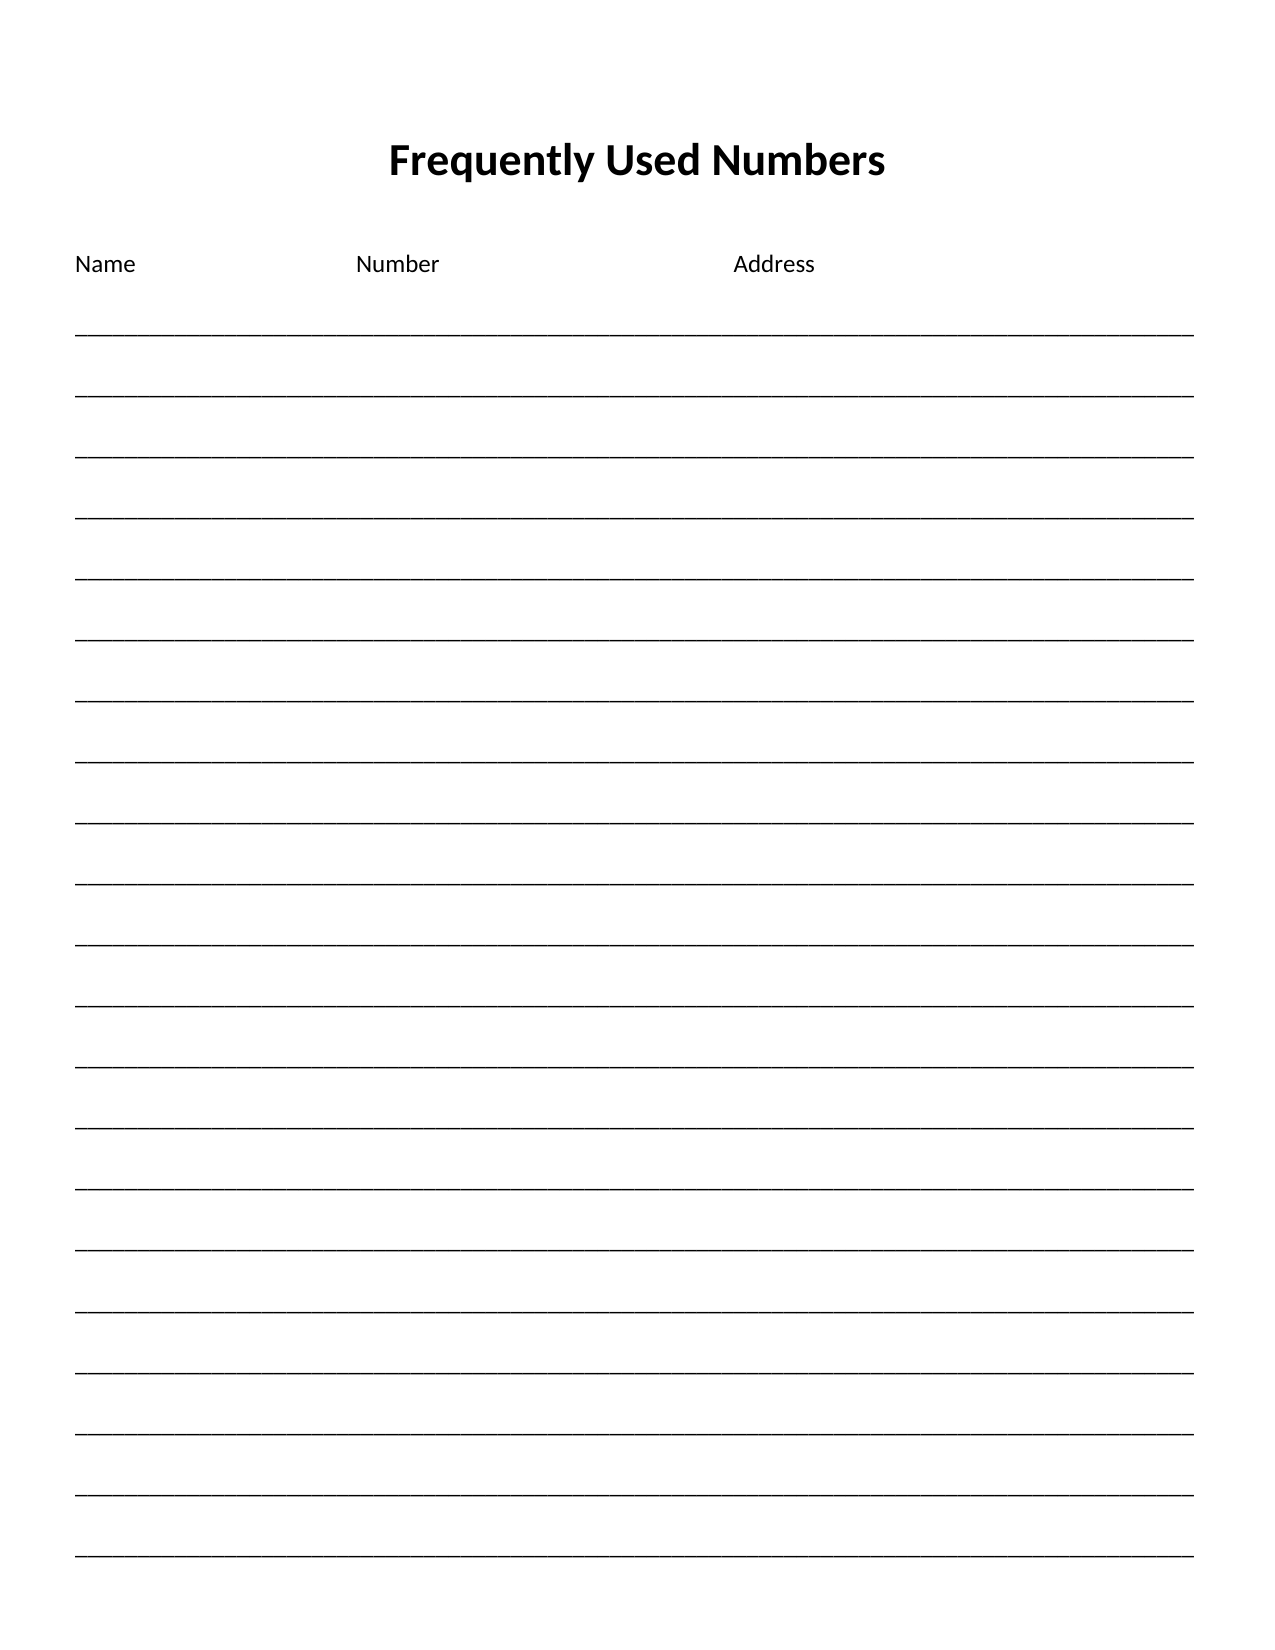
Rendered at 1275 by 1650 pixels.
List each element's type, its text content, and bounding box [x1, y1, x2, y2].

text Name Number Address [75, 248, 1200, 278]
text __________________________________________________________________________________________ [75, 1530, 1200, 1560]
text ________________________________________________________________________________________________________________________________________________________________________________________________________________________________________________________________________________________________________________________________________________________________________________________________________________________________________________________________________________________________________________________________________________________________________________________________________________________________________________________________________________________________________________________________________________________________________________________________________________________________________________________________________________________________________________________________________________________________________________________________________________________________________________________________________________________________________________________________________________________________________________________________________________________________________________________________________________________________________________________________________________________________________________________________________________________________________________________________________________________________________________________________________________________________________________________________________________________________________________________________________________________________________________________________________________________________________________________________________________________________________________________________________ [75, 309, 1200, 1499]
text Frequently Used Numbers [75, 131, 1200, 187]
